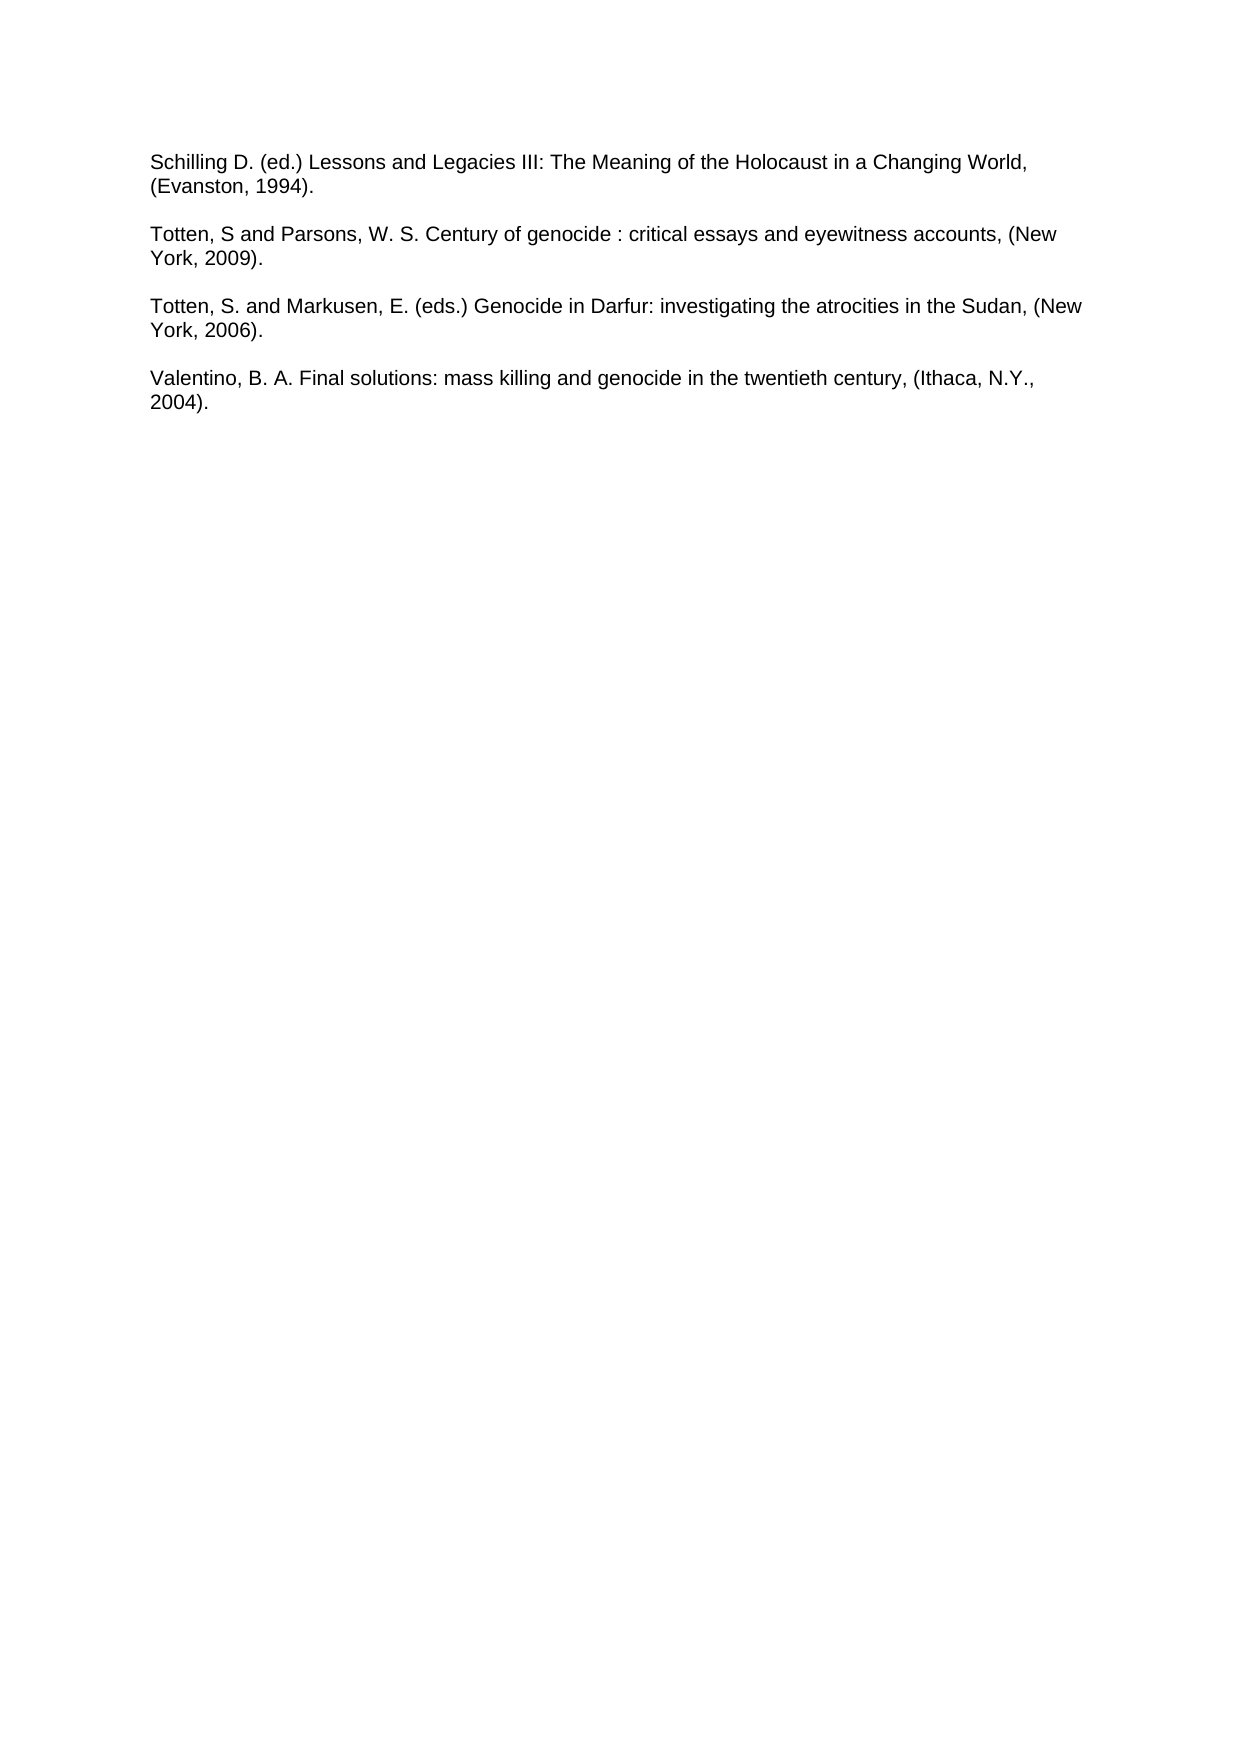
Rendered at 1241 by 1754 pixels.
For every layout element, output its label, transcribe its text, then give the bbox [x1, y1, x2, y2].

text Totten, S. and Markusen, E. (eds.) Genocide in Darfur: investigating the atrocities in the Sudan, (New York, 2006). [150, 294, 1090, 342]
text Valentino, B. A. Final solutions: mass killing and genocide in the twentieth century, (Ithaca, N.Y., 2004). [150, 366, 1090, 413]
text Totten, S and Parsons, W. S. Century of genocide : critical essays and eyewitness accounts, (New York, 2009). [150, 222, 1090, 270]
text Schilling D. (ed.) Lessons and Legacies III: The Meaning of the Holocaust in a Changing World, (Evanston, 1994). [150, 150, 1090, 198]
